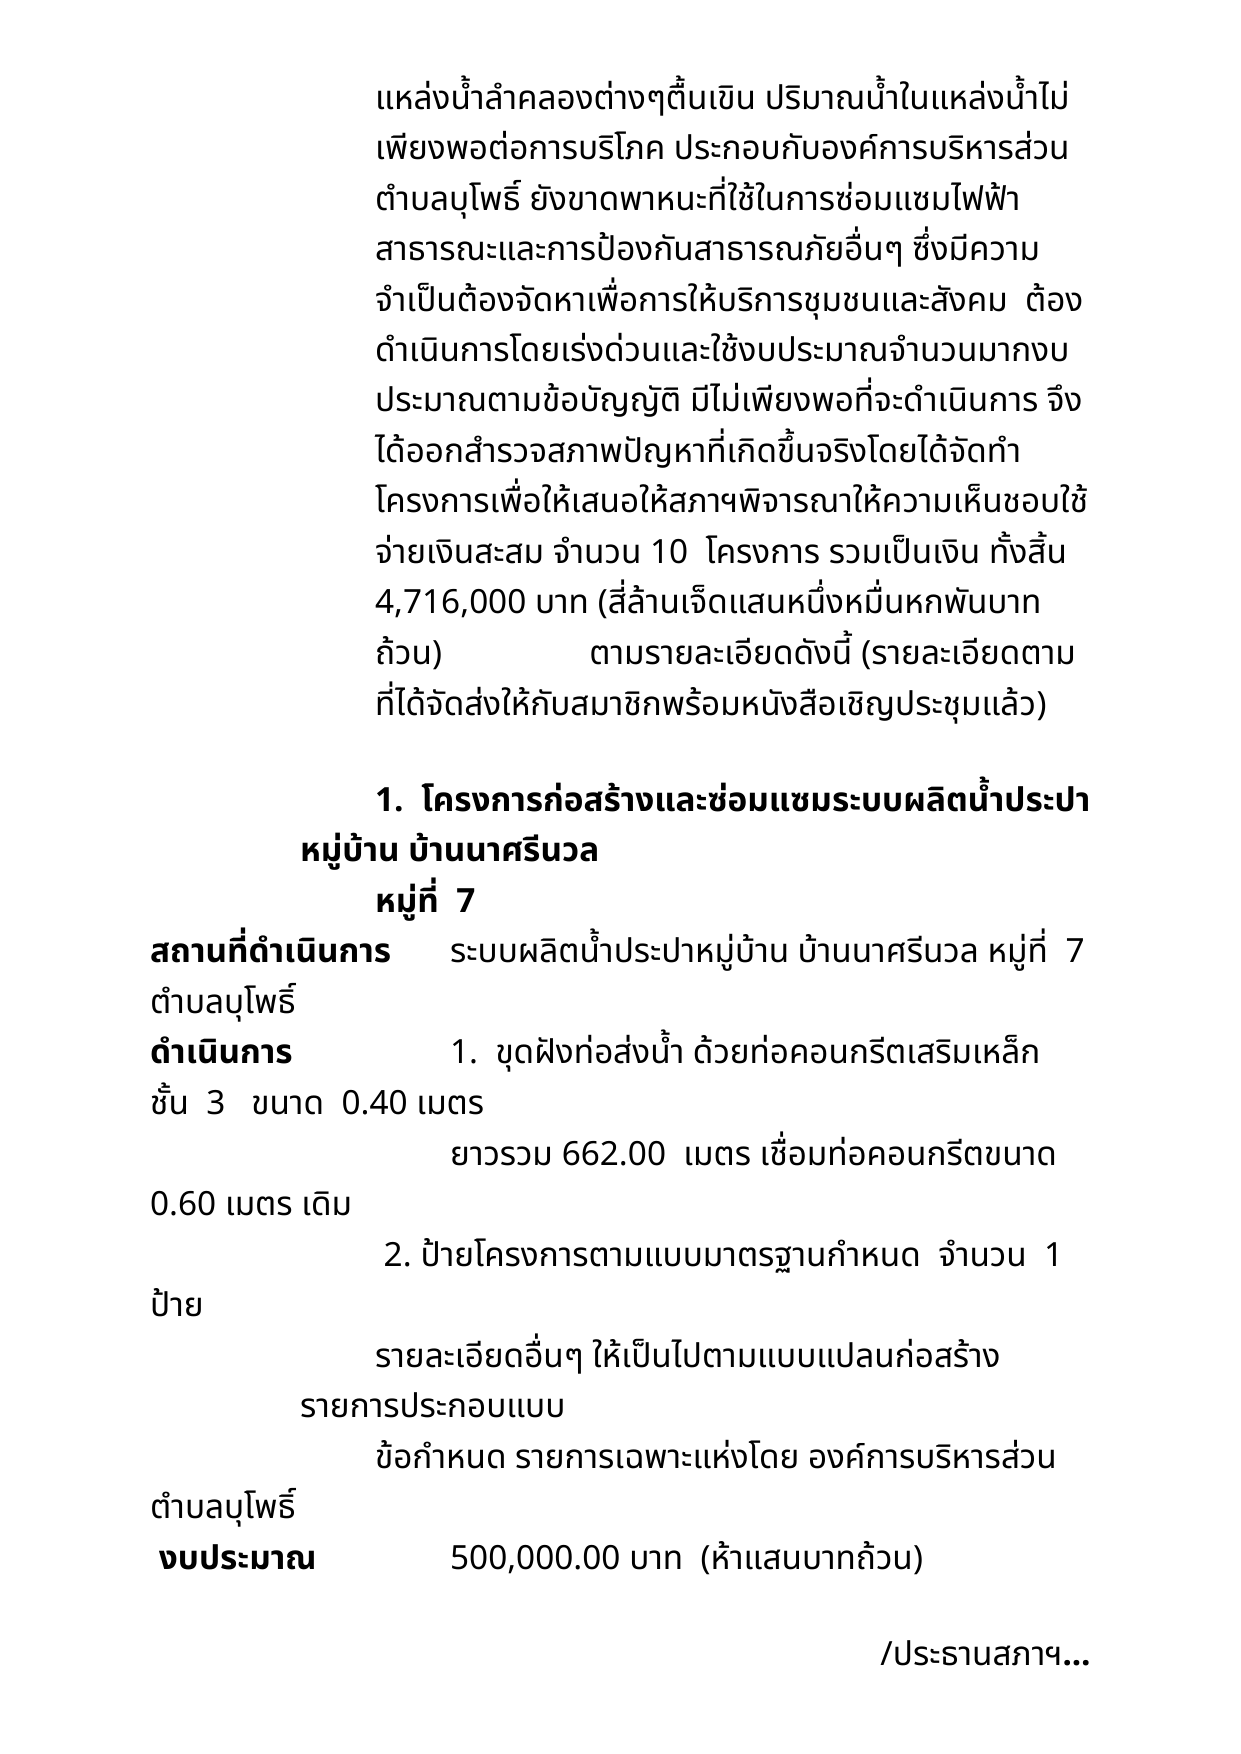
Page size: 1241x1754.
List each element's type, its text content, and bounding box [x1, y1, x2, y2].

text ดำเนินการ 1. ขุดฝังท่อส่งน้ำ ด้วยท่อคอนกรีตเสริมเหล็ก ชั้น 3 ขนาด 0.40 เมตร [150, 1028, 1090, 1129]
text งบประมาณ 500,000.00 บาท (ห้าแสนบาทถ้วน) [150, 1533, 1090, 1584]
text สถานที่ดำเนินการ ระบบผลิตน้ำประปาหมู่บ้าน บ้านนาศรีนวล หมู่ที่ 7 ตำบลบุโพธิ์ [150, 927, 1090, 1028]
text 2. ป้ายโครงการตามแบบมาตรฐานกำหนด จำนวน 1 ป้าย [150, 1231, 1090, 1332]
text ยาวรวม 662.00 เมตร เชื่อมท่อคอนกรีตขนาด 0.60 เมตร เดิม [150, 1129, 1090, 1231]
text ข้อกำหนด รายการเฉพาะแห่งโดย องค์การบริหารส่วนตำบลบุโพธิ์ [150, 1433, 1090, 1533]
text 1. โครงการก่อสร้างและซ่อมแซมระบบผลิตน้ำประปาหมู่บ้าน บ้านนาศรีนวล [300, 776, 1090, 877]
text รายละเอียดอื่นๆ ให้เป็นไปตามแบบแปลนก่อสร้าง รายการประกอบแบบ [300, 1332, 1090, 1433]
text หมู่ที่ 7 [300, 877, 1090, 927]
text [150, 74, 1095, 730]
text /ประธานสภาฯ… [150, 1629, 1090, 1680]
